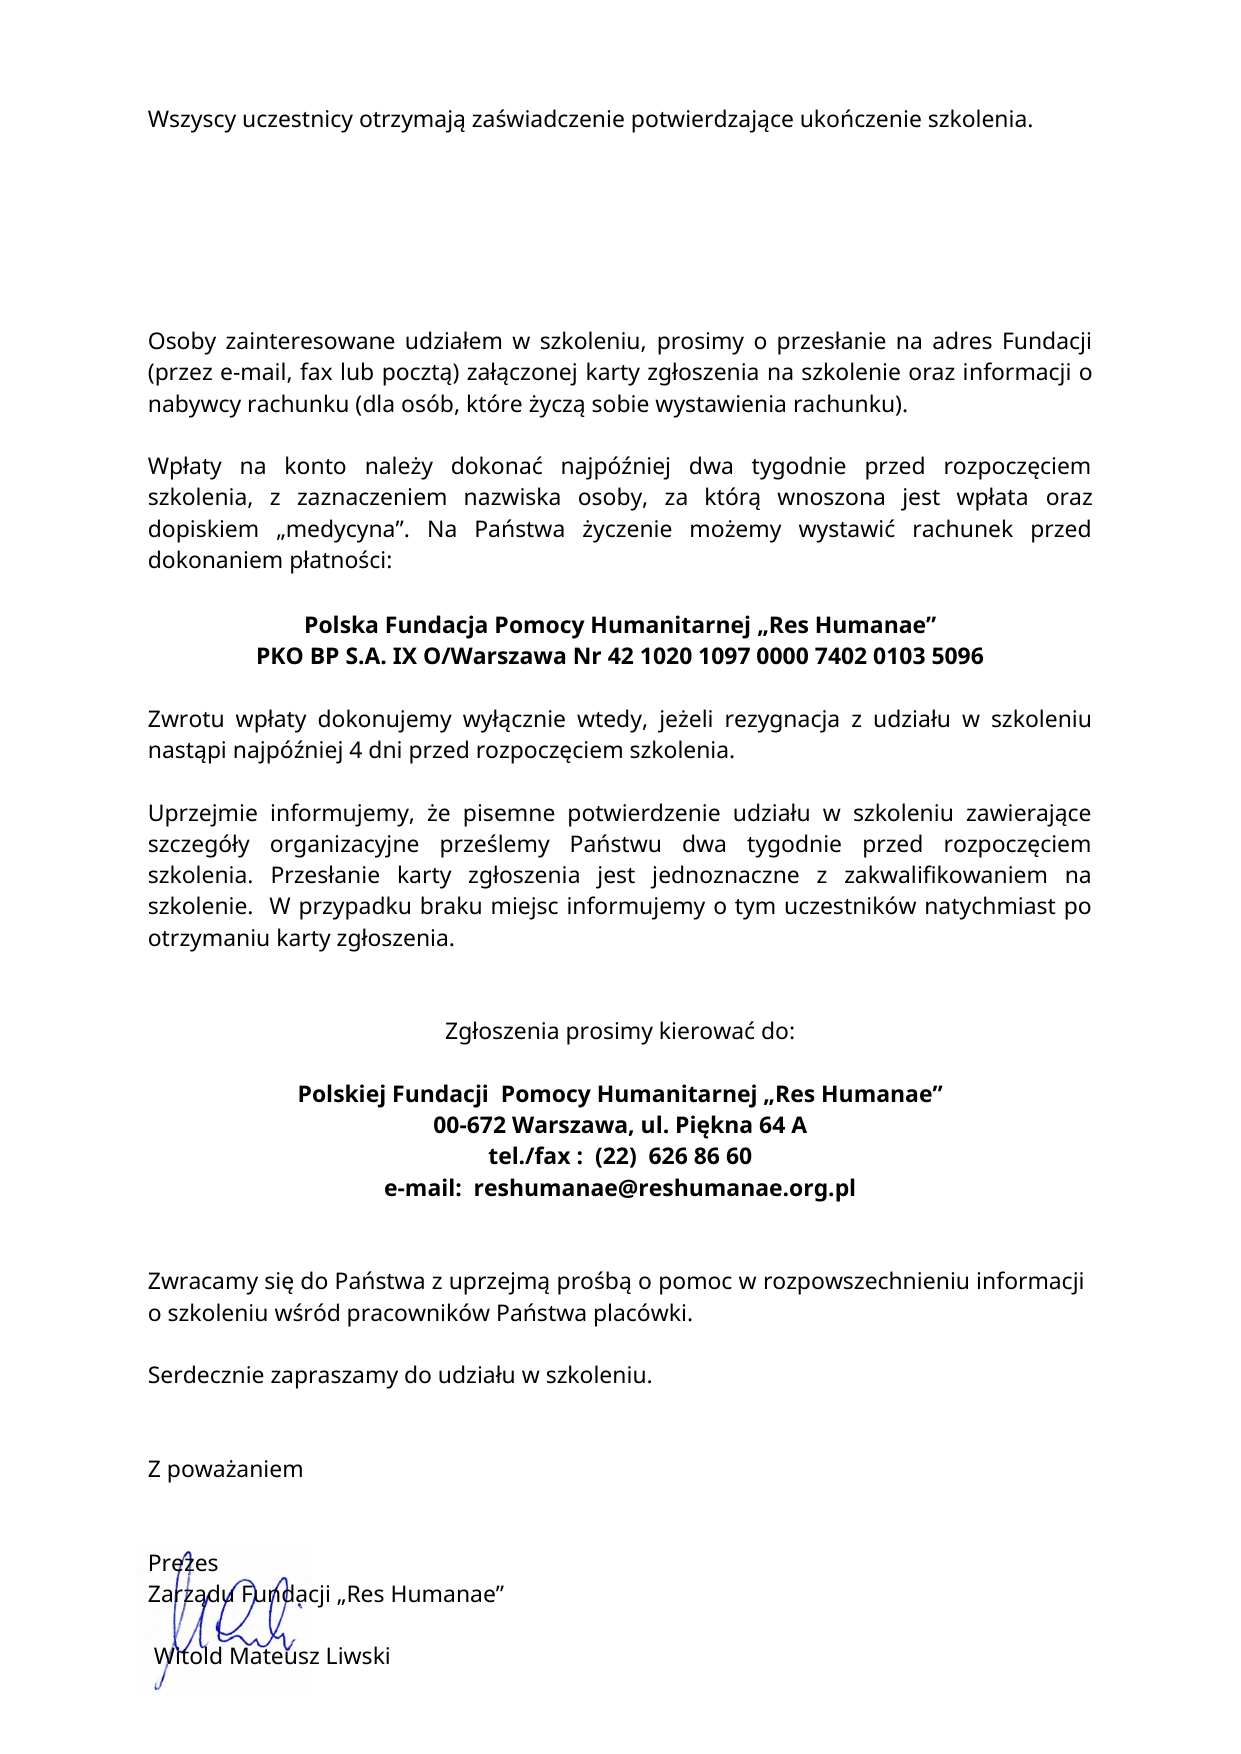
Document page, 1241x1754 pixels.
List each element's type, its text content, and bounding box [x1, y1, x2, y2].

text 00-672 Warszawa, ul. Piękna 64 A [148, 1109, 1093, 1140]
text Polska Fundacja Pomocy Humanitarnej „Res Humanae” [148, 609, 1093, 640]
text Uprzejmie informujemy, że pisemne potwierdzenie udziału w szkoleniu zawierające szczegóły organizacyjne prześlemy Państwu dwa tygodnie przed rozpoczęciem szkolenia. Przesłanie karty zgłoszenia jest jednoznaczne z zakwalifikowaniem na szkolenie. W przypadku braku miejsc informujemy o tym uczestników natychmiast po otrzymaniu karty zgłoszenia. [148, 797, 1093, 953]
text Osoby zainteresowane udziałem w szkoleniu, prosimy o przesłanie na adres Fundacji (przez e-mail, fax lub pocztą) załączonej karty zgłoszenia na szkolenie oraz informacji o nabywcy rachunku (dla osób, które życzą sobie wystawienia rachunku). [148, 325, 1093, 419]
text Wszyscy uczestnicy otrzymają zaświadczenie potwierdzające ukończenie szkolenia. [148, 103, 1093, 135]
text PKO BP S.A. IX O/Warszawa Nr 42 1020 1097 0000 7402 0103 5096 [148, 640, 1093, 672]
text Zwrotu wpłaty dokonujemy wyłącznie wtedy, jeżeli rezygnacja z udziału w szkoleniu nastąpi najpóźniej 4 dni przed rozpoczęciem szkolenia. [148, 703, 1093, 765]
text Z poważaniem [148, 1453, 1093, 1484]
text Prezes [148, 1547, 1093, 1578]
text Wpłaty na konto należy dokonać najpóźniej dwa tygodnie przed rozpoczęciem szkolenia, z zaznaczeniem nazwiska osoby, za którą wnoszona jest wpłata oraz dopiskiem „medycyna”. Na Państwa życzenie możemy wystawić rachunek przed dokonaniem płatności: [148, 450, 1093, 575]
text Zgłoszenia prosimy kierować do: [148, 1015, 1093, 1047]
text e-mail: reshumanae@reshumanae.org.pl [148, 1172, 1093, 1203]
text Zwracamy się do Państwa z uprzejmą prośbą o pomoc w rozpowszechnieniu informacji o szkoleniu wśród pracowników Państwa placówki. [148, 1265, 1093, 1328]
text Zarządu Fundacji „Res Humanae” [148, 1578, 1093, 1609]
picture [135, 1543, 312, 1696]
text tel./fax : (22) 626 86 60 [148, 1140, 1093, 1172]
text Polskiej Fundacji Pomocy Humanitarnej „Res Humanae” [148, 1078, 1093, 1109]
text Witold Mateusz Liwski [148, 1640, 1093, 1672]
text Serdecznie zapraszamy do udziału w szkoleniu. [148, 1359, 1093, 1390]
